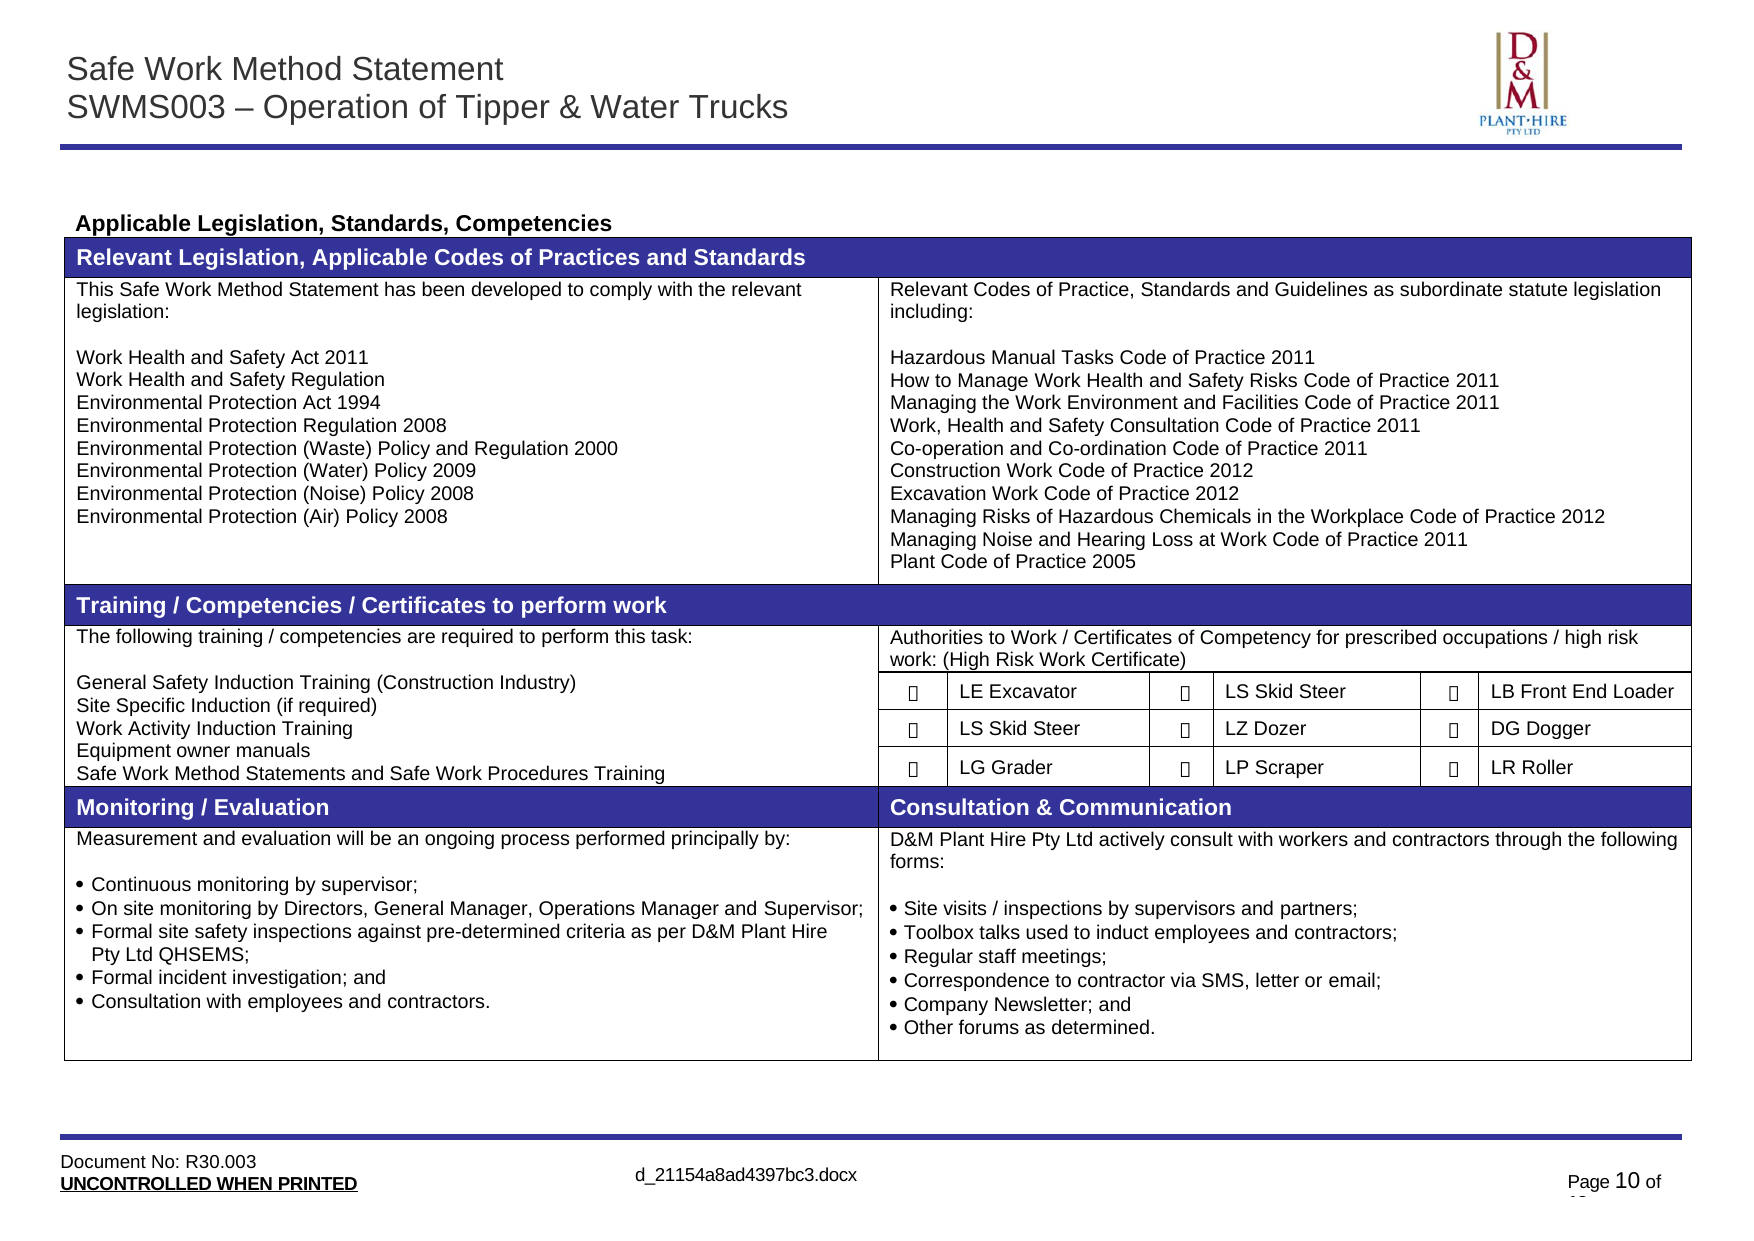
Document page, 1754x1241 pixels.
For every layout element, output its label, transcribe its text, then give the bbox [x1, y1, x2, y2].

table_cell Measurement and evaluation will be an ongoing process performed principally by: Continuous monitoring by supervisor; On site monitoring by Directors, General Manager, Operations Manager and Supervisor; Formal site safety inspections against pre-determined criteria as per D&M Plant Hire Pty Ltd QHSEMS; Formal incident investigation; and Consultation with employees and contractors. [65, 828, 878, 1060]
table_cell Authorities to Work / Certificates of Competency for prescribed occupations / high risk work: (High Risk Work Certificate) [879, 626, 1691, 671]
table_cell  [1150, 747, 1213, 786]
table_cell  [879, 710, 947, 746]
table_cell This Safe Work Method Statement has been developed to comply with the relevant legislation: Work Health and Safety Act 2011 Work Health and Safety Regulation Environmental Protection Act 1994 Environmental Protection Regulation 2008 Environmental Protection (Waste) Policy and Regulation 2000 Environmental Protection (Water) Policy 2009 Environmental Protection (Noise) Policy 2008 Environmental Protection (Air) Policy 2008 [65, 278, 878, 584]
table_cell The following training / competencies are required to perform this task: General Safety Induction Training (Construction Industry) Site Specific Induction (if required) Work Activity Induction Training Equipment owner manuals Safe Work Method Statements and Safe Work Procedures Training [65, 626, 878, 786]
table_cell LG Grader [948, 747, 1149, 786]
table_cell  [1421, 673, 1478, 709]
table_cell  [1421, 747, 1478, 786]
table_cell Relevant Codes of Practice, Standards and Guidelines as subordinate statute legislation including: Hazardous Manual Tasks Code of Practice 2011 How to Manage Work Health and Safety Risks Code of Practice 2011 Managing the Work Environment and Facilities Code of Practice 2011 Work, Health and Safety Consultation Code of Practice 2011 Co-operation and Co-ordination Code of Practice 2011 Construction Work Code of Practice 2012 Excavation Work Code of Practice 2012 Managing Risks of Hazardous Chemicals in the Workplace Code of Practice 2012 Managing Noise and Hearing Loss at Work Code of Practice 2011 Plant Code of Practice 2005 [879, 278, 1691, 584]
table_cell  [1150, 710, 1213, 746]
table_cell LZ Dozer [1214, 710, 1420, 746]
table_cell LE Excavator [948, 673, 1149, 709]
table_cell  [879, 673, 947, 709]
table_cell  [1421, 710, 1478, 746]
table_cell LR Roller [1479, 747, 1691, 786]
table_cell LP Scraper [1214, 747, 1420, 786]
table_cell LS Skid Steer [1214, 673, 1420, 709]
table_cell DG Dogger [1479, 710, 1691, 746]
picture [1476, 28, 1570, 138]
table_cell  [879, 747, 947, 786]
table_cell Consultation & Communication [879, 787, 1691, 827]
table_cell LS Skid Steer [948, 710, 1149, 746]
subtitle Applicable Legislation, Standards, Competencies [75, 209, 1704, 236]
table_cell LB Front End Loader [1479, 673, 1691, 709]
table_header Relevant Legislation, Applicable Codes of Practices and Standards [65, 238, 1691, 277]
table_cell  [1150, 673, 1213, 709]
table_cell D&M Plant Hire Pty Ltd actively consult with workers and contractors through the following forms: Site visits / inspections by supervisors and partners; Toolbox talks used to induct employees and contractors; Regular staff meetings; Correspondence to contractor via SMS, letter or email; Company Newsletter; and Other forums as determined. [879, 828, 1691, 1060]
table_cell Monitoring / Evaluation [65, 787, 878, 827]
table_cell Training / Competencies / Certificates to perform work [65, 585, 1691, 625]
